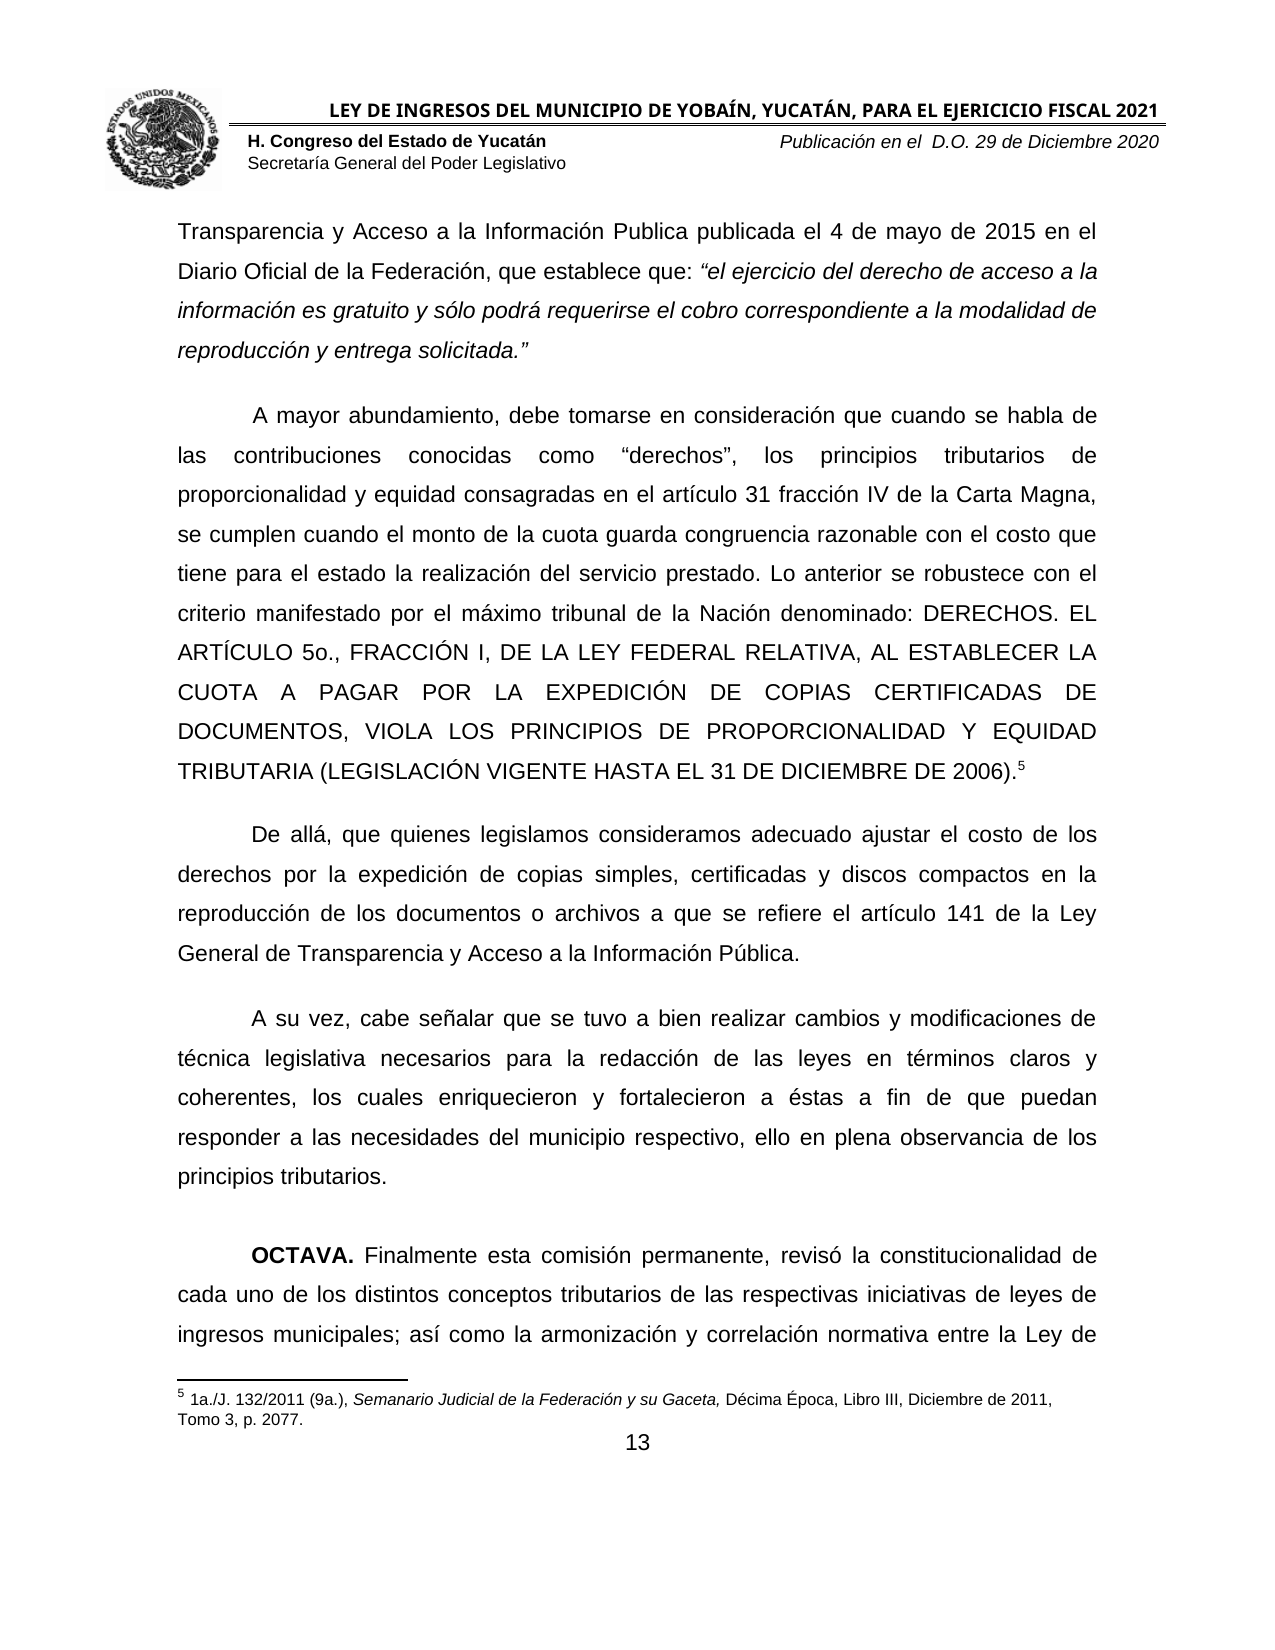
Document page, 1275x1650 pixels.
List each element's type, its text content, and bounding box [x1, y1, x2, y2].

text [177, 218, 1098, 363]
text A su vez, cabe señalar que se tuvo a bien realizar cambios y modificaciones de técnica legislativa necesarios para la redacción de las leyes en términos claros y coherentes, los cuales enriquecieron y fortalecieron a éstas a fin de que puedan responder a las necesidades del municipio respectivo, ello en plena observancia de los principios tributarios. [177, 1005, 1098, 1190]
text De allá, que quienes legislamos consideramos adecuado ajustar el costo de los derechos por la expedición de copias simples, certificadas y discos compactos en la reproducción de los documentos o archivos a que se refiere el artículo 141 de la Ley General de Transparencia y Acceso a la Información Pública. [177, 821, 1098, 966]
text A mayor abundamiento, debe tomarse en consideración que cuando se habla de las contribuciones conocidas como “derechos”, los principios tributarios de proporcionalidad y equidad consagradas en el artículo 31 fracción IV de la Carta Magna, se cumplen cuando el monto de la cuota guarda congruencia razonable con el costo que tiene para el estado la realización del servicio prestado. Lo anterior se robustece con el criterio manifestado por el máximo tribunal de la Nación denominado: DERECHOS. EL ARTÍCULO 5o., FRACCIÓN I, DE LA LEY FEDERAL RELATIVA, AL ESTABLECER LA CUOTA A PAGAR POR LA EXPEDICIÓN DE COPIAS CERTIFICADAS DE DOCUMENTOS, VIOLA LOS PRINCIPIOS DE PROPORCIONALIDAD Y EQUIDAD TRIBUTARIA (LEGISLACIÓN VIGENTE HASTA EL 31 DE DICIEMBRE DE 2006). [177, 402, 1098, 784]
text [177, 1242, 1098, 1347]
